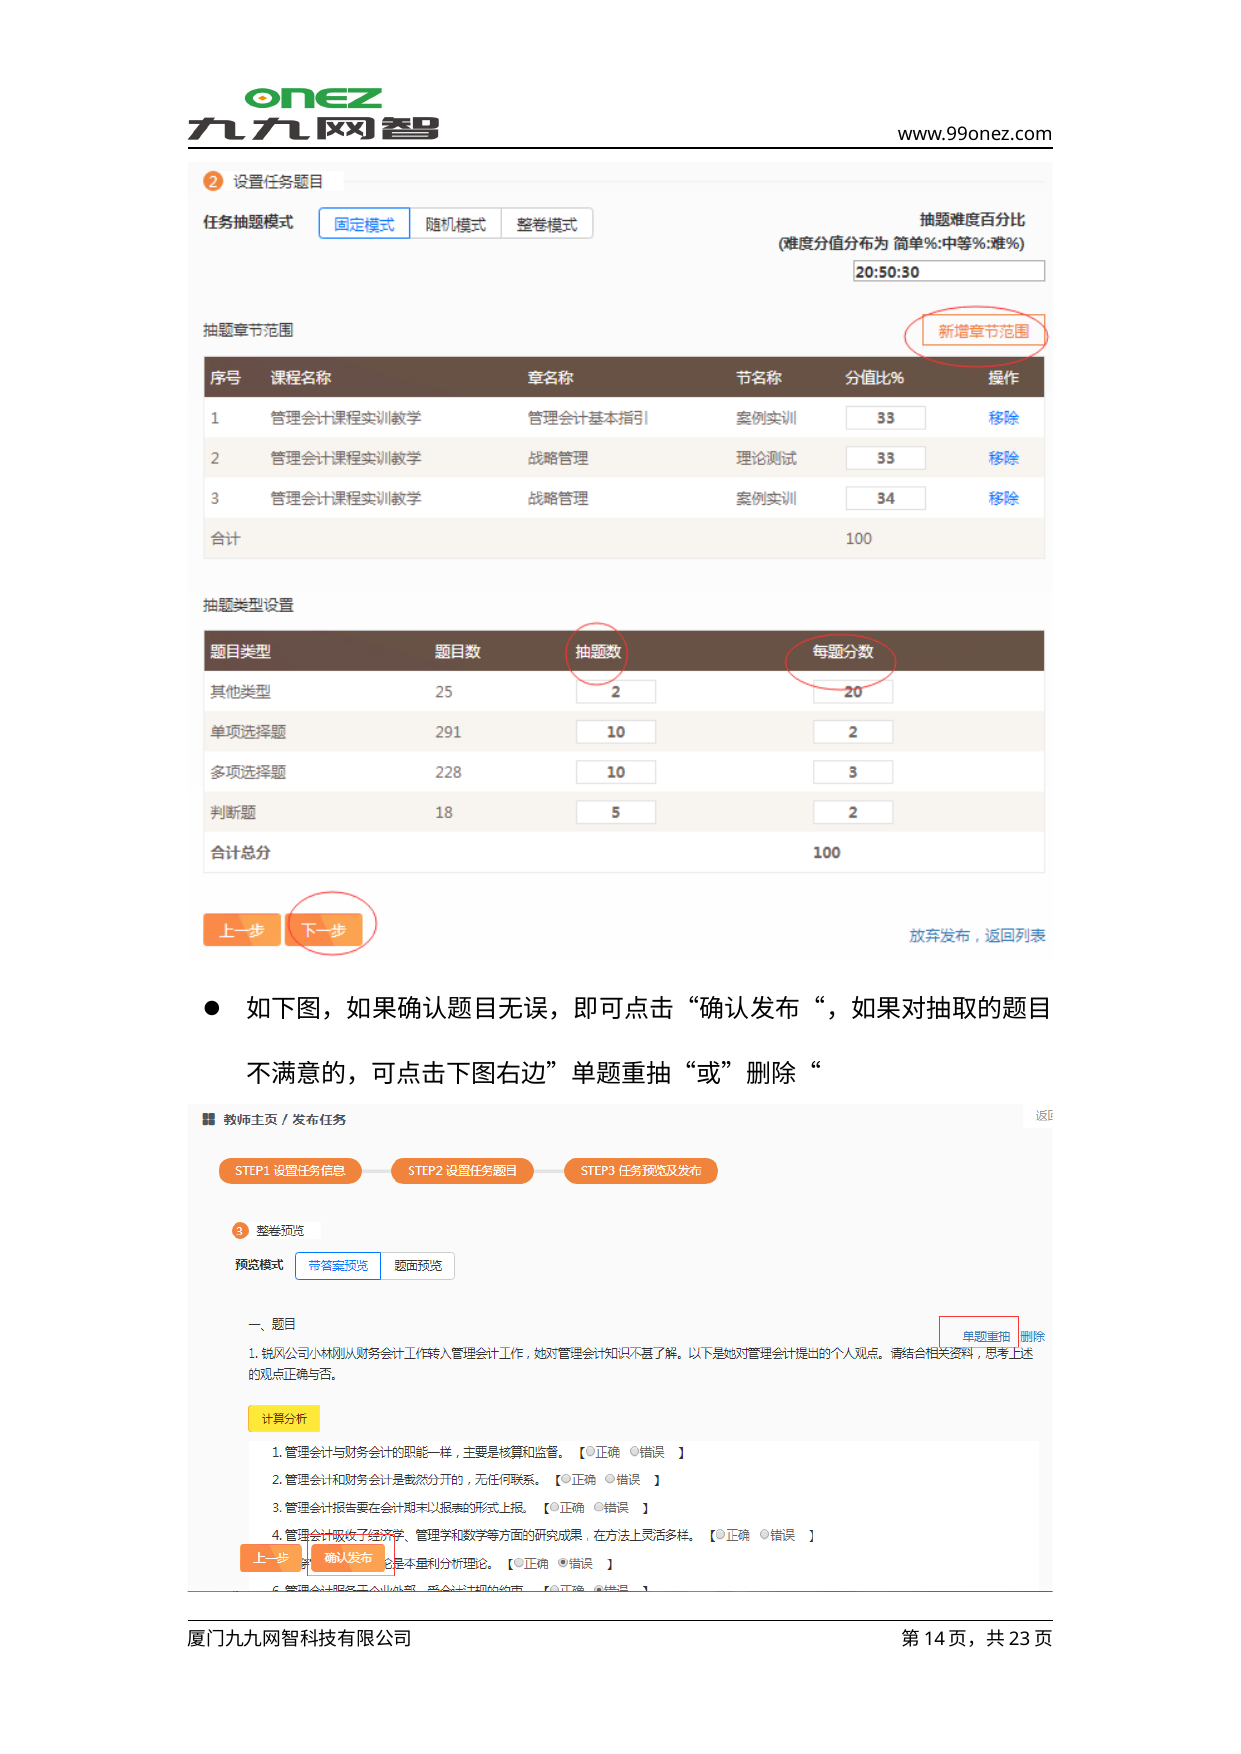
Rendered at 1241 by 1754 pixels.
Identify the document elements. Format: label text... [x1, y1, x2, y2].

picture [187, 162, 1053, 960]
list 如下图，如果确认题目无误，即可点击“确认发布“，如果对抽取的题目不满意的，可点击下图右边”单题重抽“或”删除“ [202, 974, 1053, 1104]
picture [187, 1104, 1053, 1592]
picture [187, 88, 439, 140]
